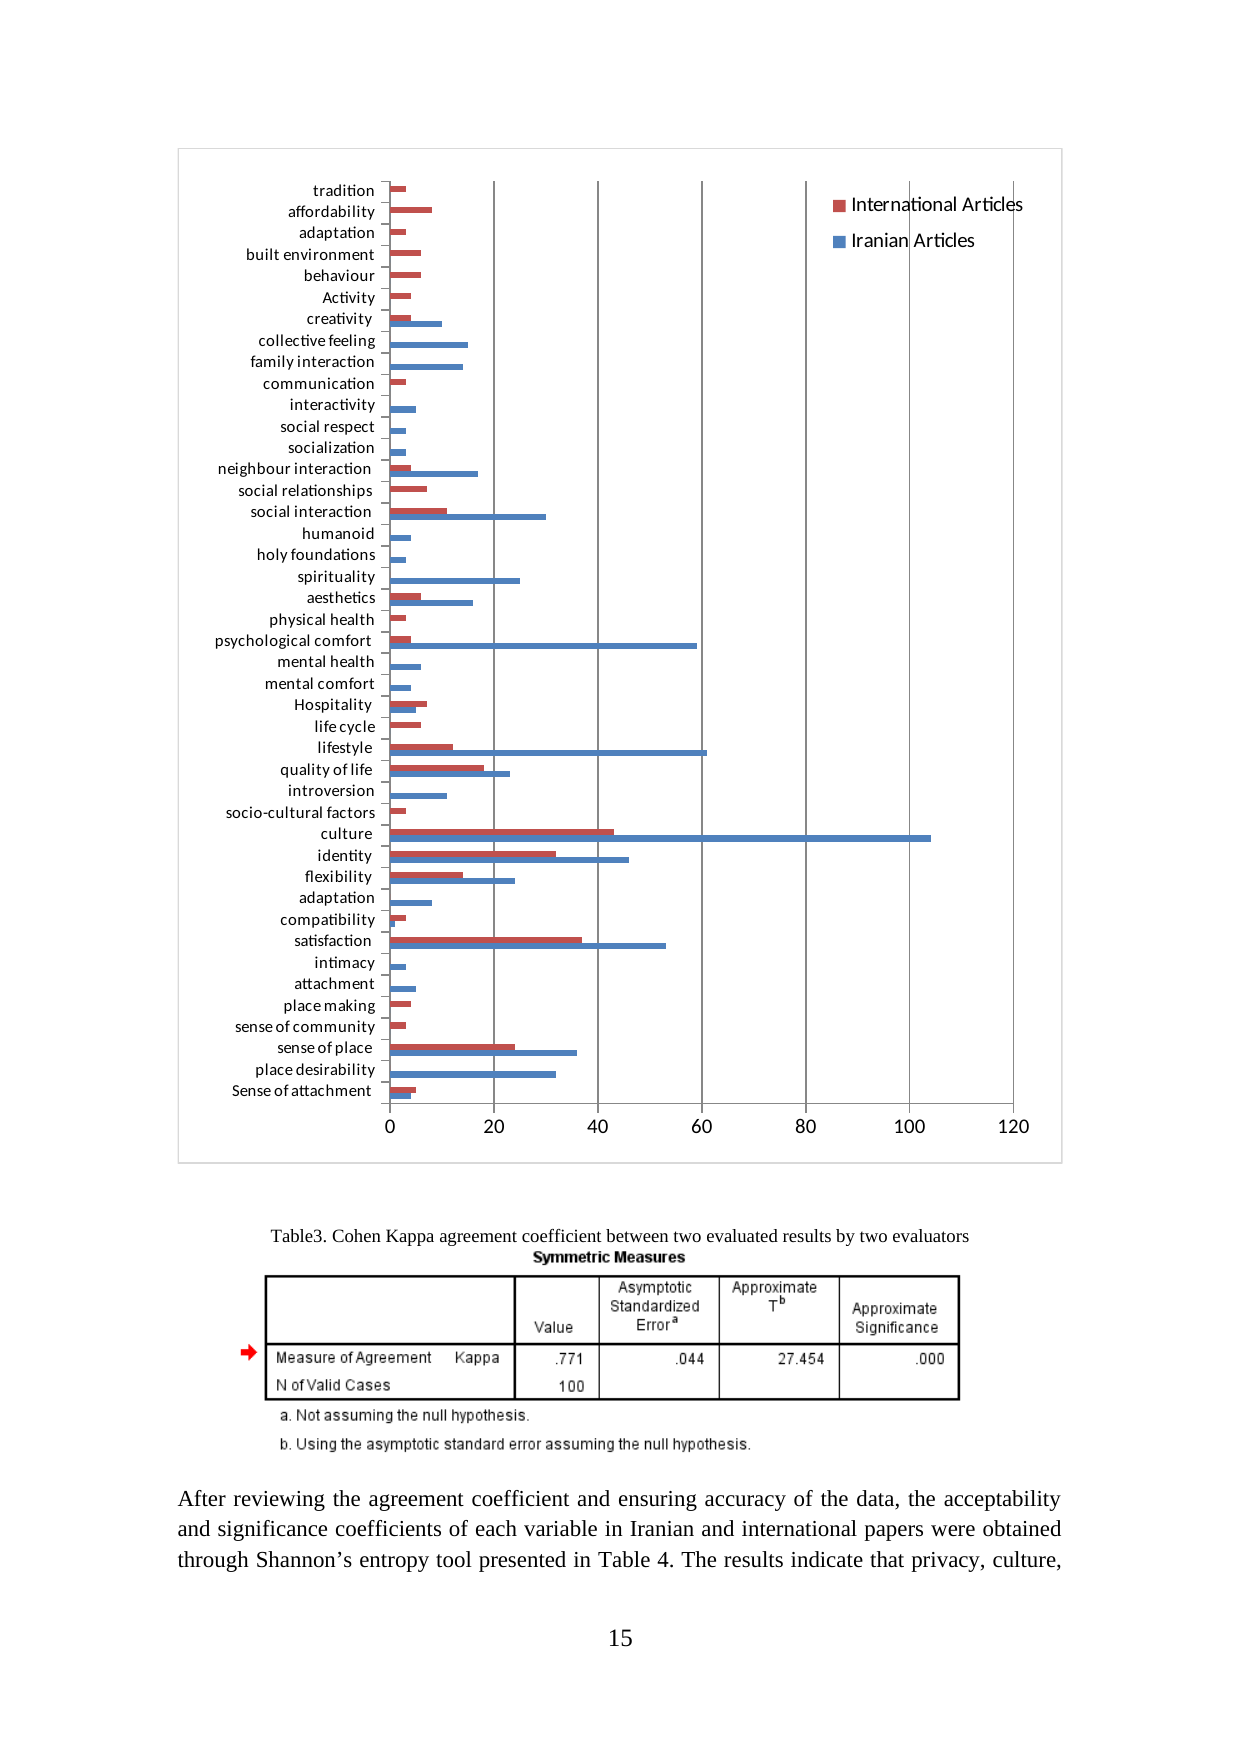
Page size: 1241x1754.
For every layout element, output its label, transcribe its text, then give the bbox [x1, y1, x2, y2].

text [177, 1485, 1063, 1572]
text Table3. Cohen Kappa agreement coefficient between two evaluated results by two evaluators [177, 1224, 1063, 1246]
picture [236, 1246, 1004, 1457]
